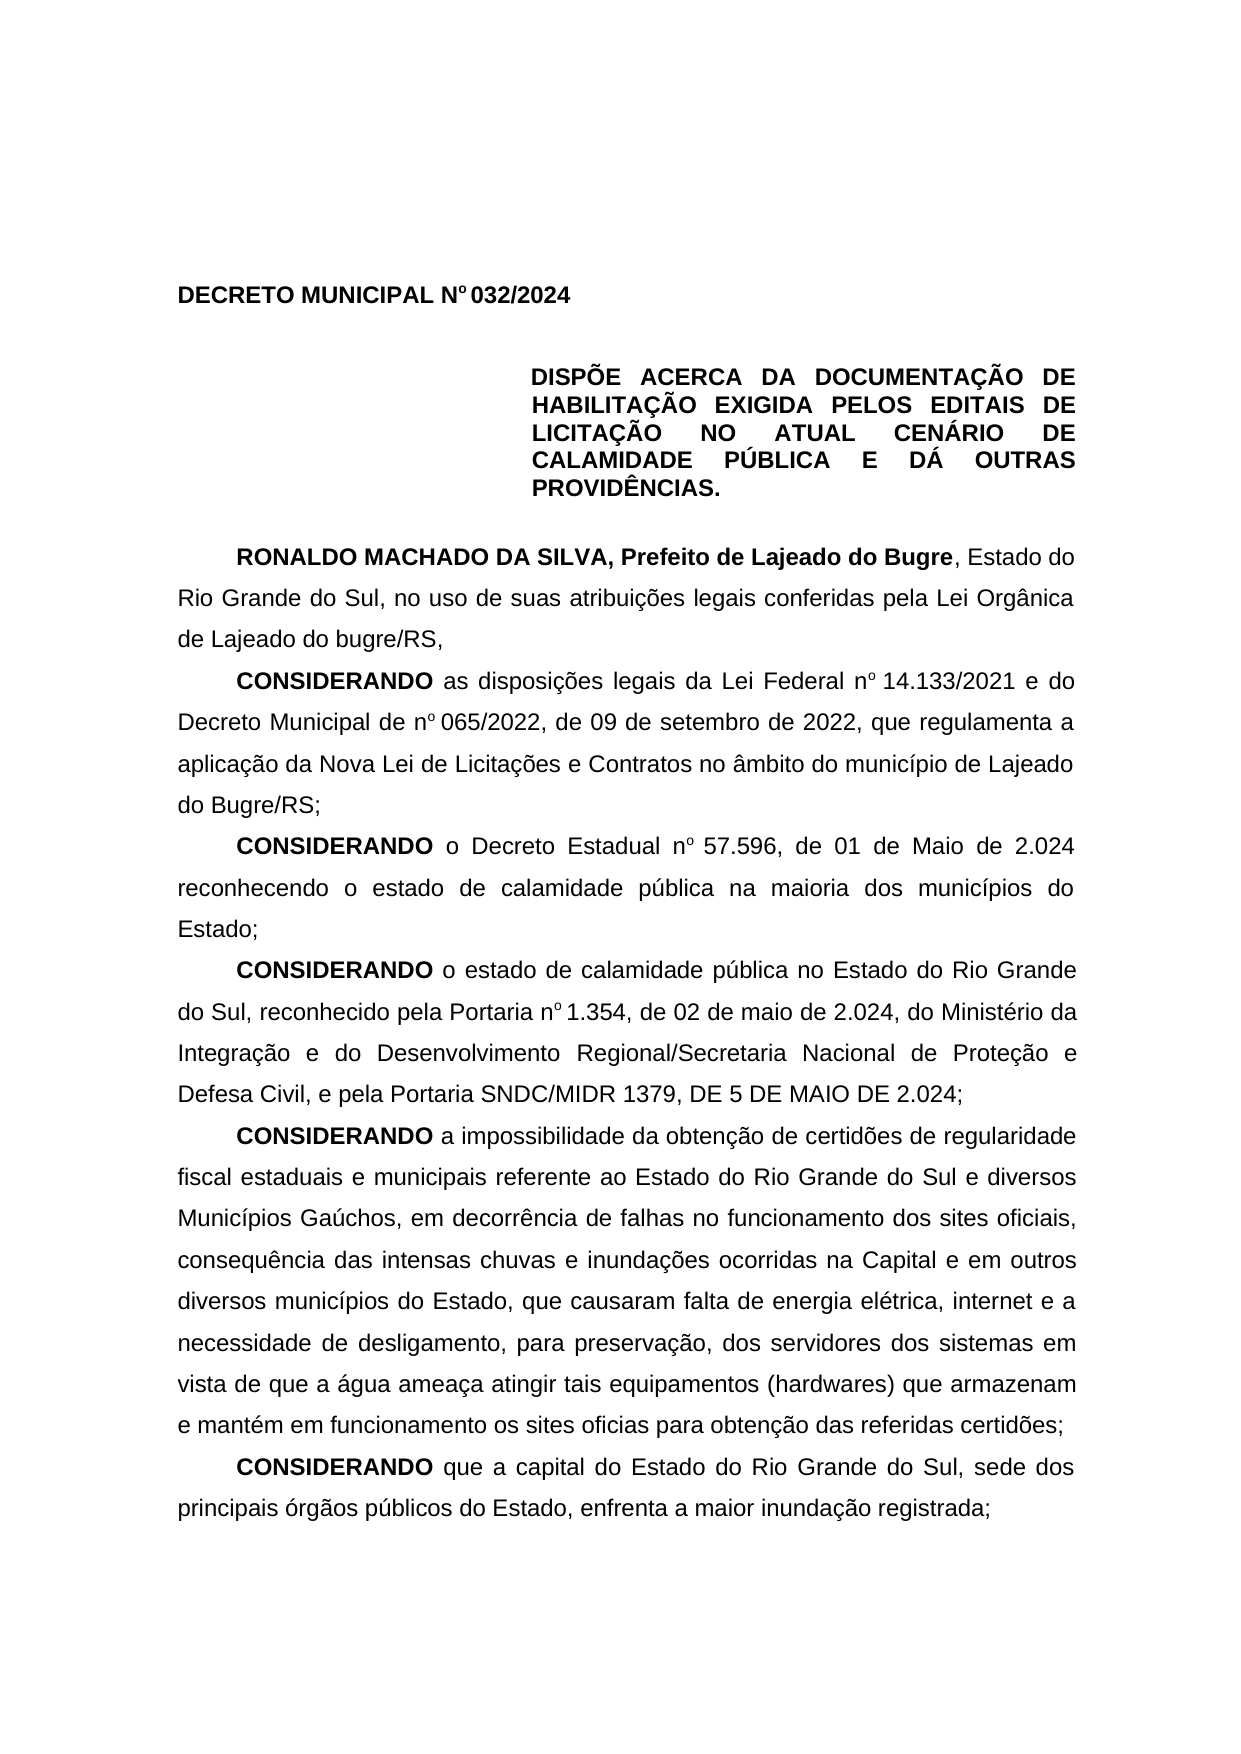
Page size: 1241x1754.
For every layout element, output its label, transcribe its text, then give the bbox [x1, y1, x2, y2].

text CONSIDERANDO a impossibilidade da obtenção de certidões de regularidade fiscal estaduais e municipais referente ao Estado do Rio Grande do Sul e diversos Municípios Gaúchos, em decorrência de falhas no funcionamento dos sites oficiais, consequência das intensas chuvas e inundações ocorridas na Capital e em outros diversos municípios do Estado, que causaram falta de energia elétrica, internet e a necessidade de desligamento, para preservação, dos servidores dos sistemas em vista de que a água ameaça atingir tais equipamentos (hardwares) que armazenam e mantém em funcionamento os sites oficias para obtenção das referidas certidões; [177, 1122, 1078, 1439]
text CONSIDERANDO que a capital do Estado do Rio Grande do Sul, sede dos principais órgãos públicos do Estado, enfrenta a maior inundação registrada; [177, 1452, 1076, 1521]
text RONALDO MACHADO DA SILVA, Prefeito de Lajeado do Bugre, Estado do Rio Grande do Sul, no uso de suas atribuições legais conferidas pela Lei Orgânica de Lajeado do bugre/RS, [177, 543, 1075, 653]
text CONSIDERANDO o Decreto Estadual no 57.596, de 01 de Maio de 2.024 reconhecendo o estado de calamidade pública na maioria dos municípios do Estado; [177, 832, 1076, 942]
text CONSIDERANDO o estado de calamidade pública no Estado do Rio Grande do Sul, reconhecido pela Portaria no 1.354, de 02 de maio de 2.024, do Ministério da Integração e do Desenvolvimento Regional/Secretaria Nacional de Proteção e Defesa Civil, e pela Portaria SNDC/MIDR 1379, DE 5 DE MAIO DE 2.024; [177, 956, 1078, 1108]
text CONSIDERANDO as disposições legais da Lei Federal no 14.133/2021 e do Decreto Municipal de no 065/2022, de 09 de setembro de 2022, que regulamenta a aplicação da Nova Lei de Licitações e Contratos no âmbito do município de Lajeado do Bugre/RS; [177, 667, 1075, 818]
text DECRETO MUNICIPAL No 032/2024 [177, 281, 1080, 308]
text DISPÕE ACERCA DA DOCUMENTAÇÃO DE HABILITAÇÃO EXIGIDA PELOS EDITAIS DE LICITAÇÃO NO ATUAL CENÁRIO DE CALAMIDADE PÚBLICA E DÁ OUTRAS PROVIDÊNCIAS. [531, 363, 1076, 501]
